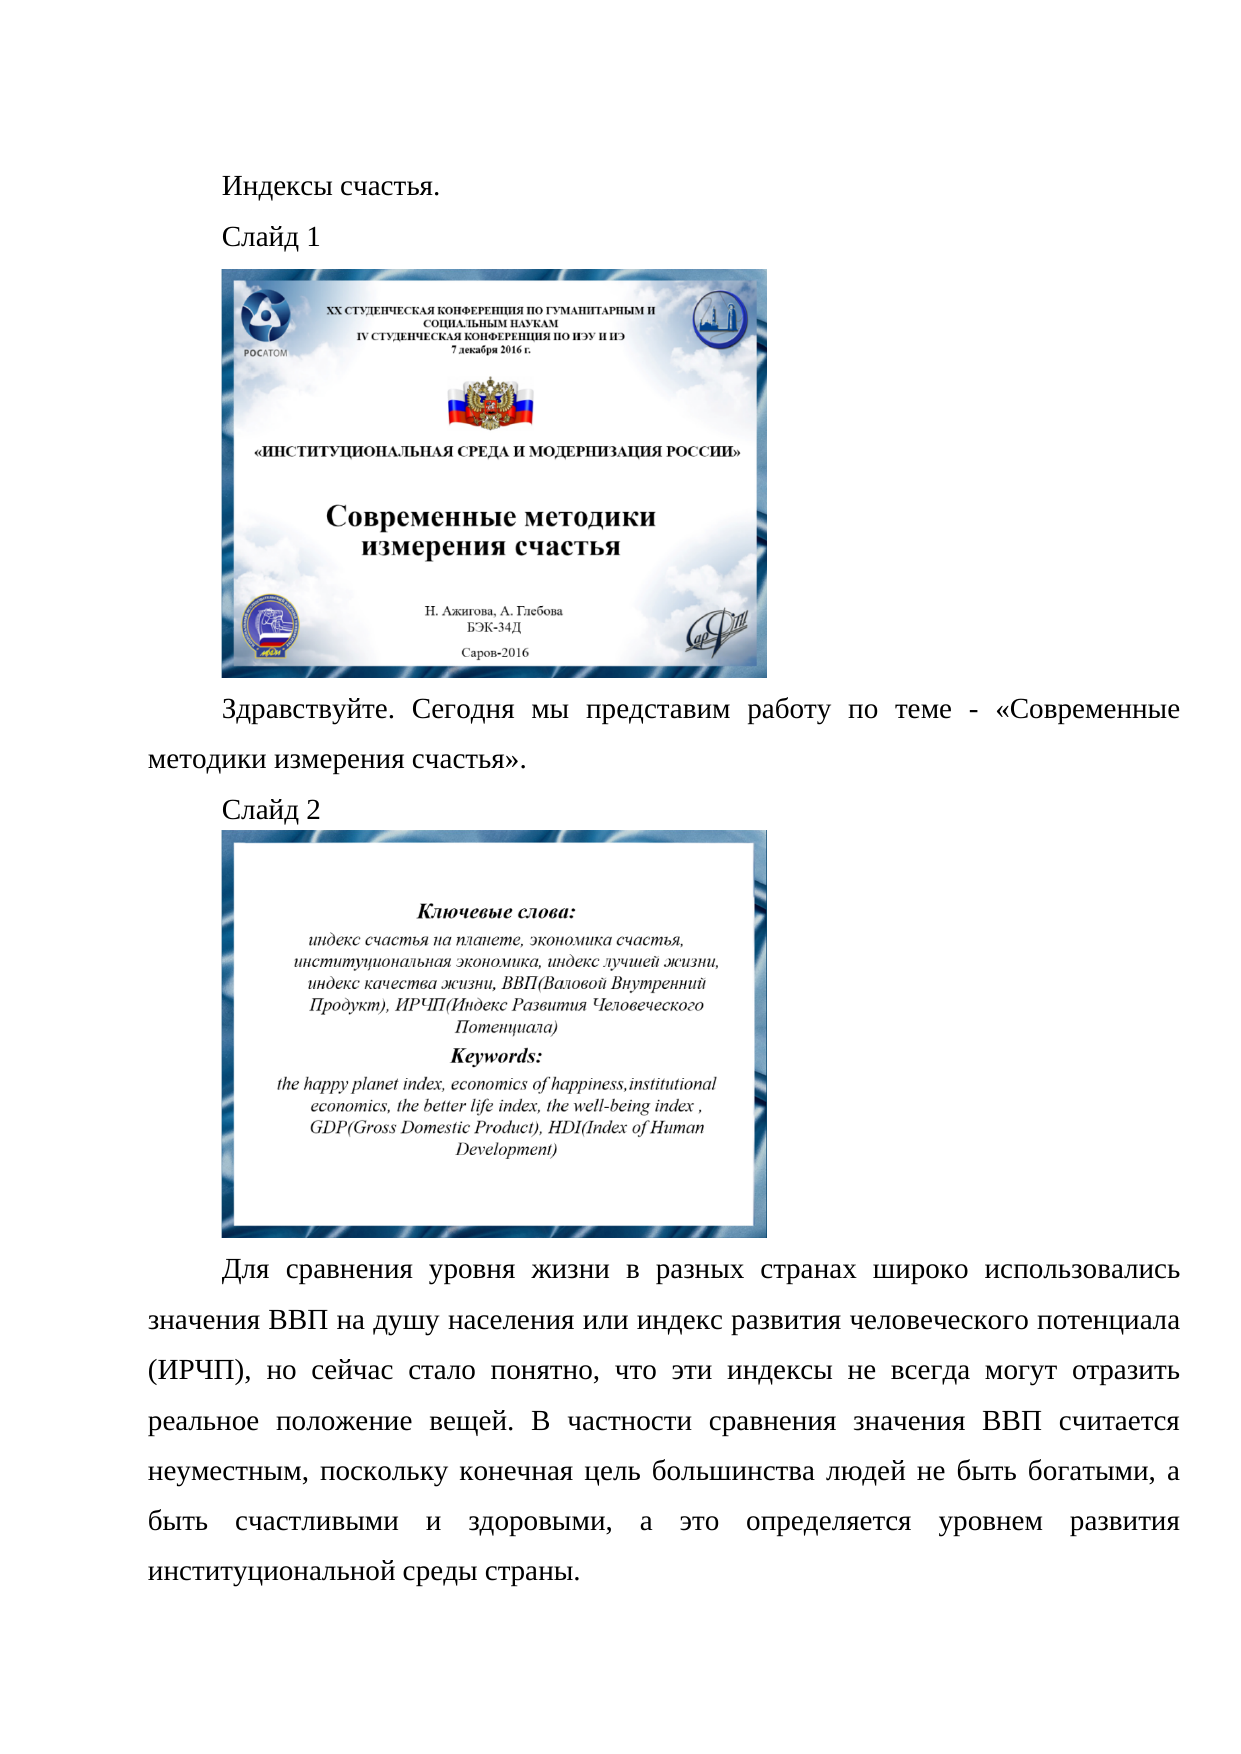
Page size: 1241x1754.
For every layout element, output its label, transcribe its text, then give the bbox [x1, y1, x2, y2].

text Слайд 2 [148, 792, 1181, 826]
text Здравствуйте. Сегодня мы представим работу по теме - «Современные методики измерения счастья». [148, 691, 1181, 775]
text Индексы счастья. [148, 168, 1181, 202]
picture [221, 269, 767, 678]
text Слайд 1 [148, 219, 1181, 252]
picture [221, 830, 767, 1238]
text Для сравнения уровня жизни в разных странах широко использовались значения ВВП на душу населения или индекс развития человеческого потенциала (ИРЧП), но сейчас стало понятно, что эти индексы не всегда могут отразить реальное положение вещей. В частности сравнения значения ВВП считается неуместным, поскольку конечная цель большинства людей не быть богатыми, а быть счастливыми и здоровыми, а это определяется уровнем развития институциональной среды страны. [148, 1252, 1181, 1587]
